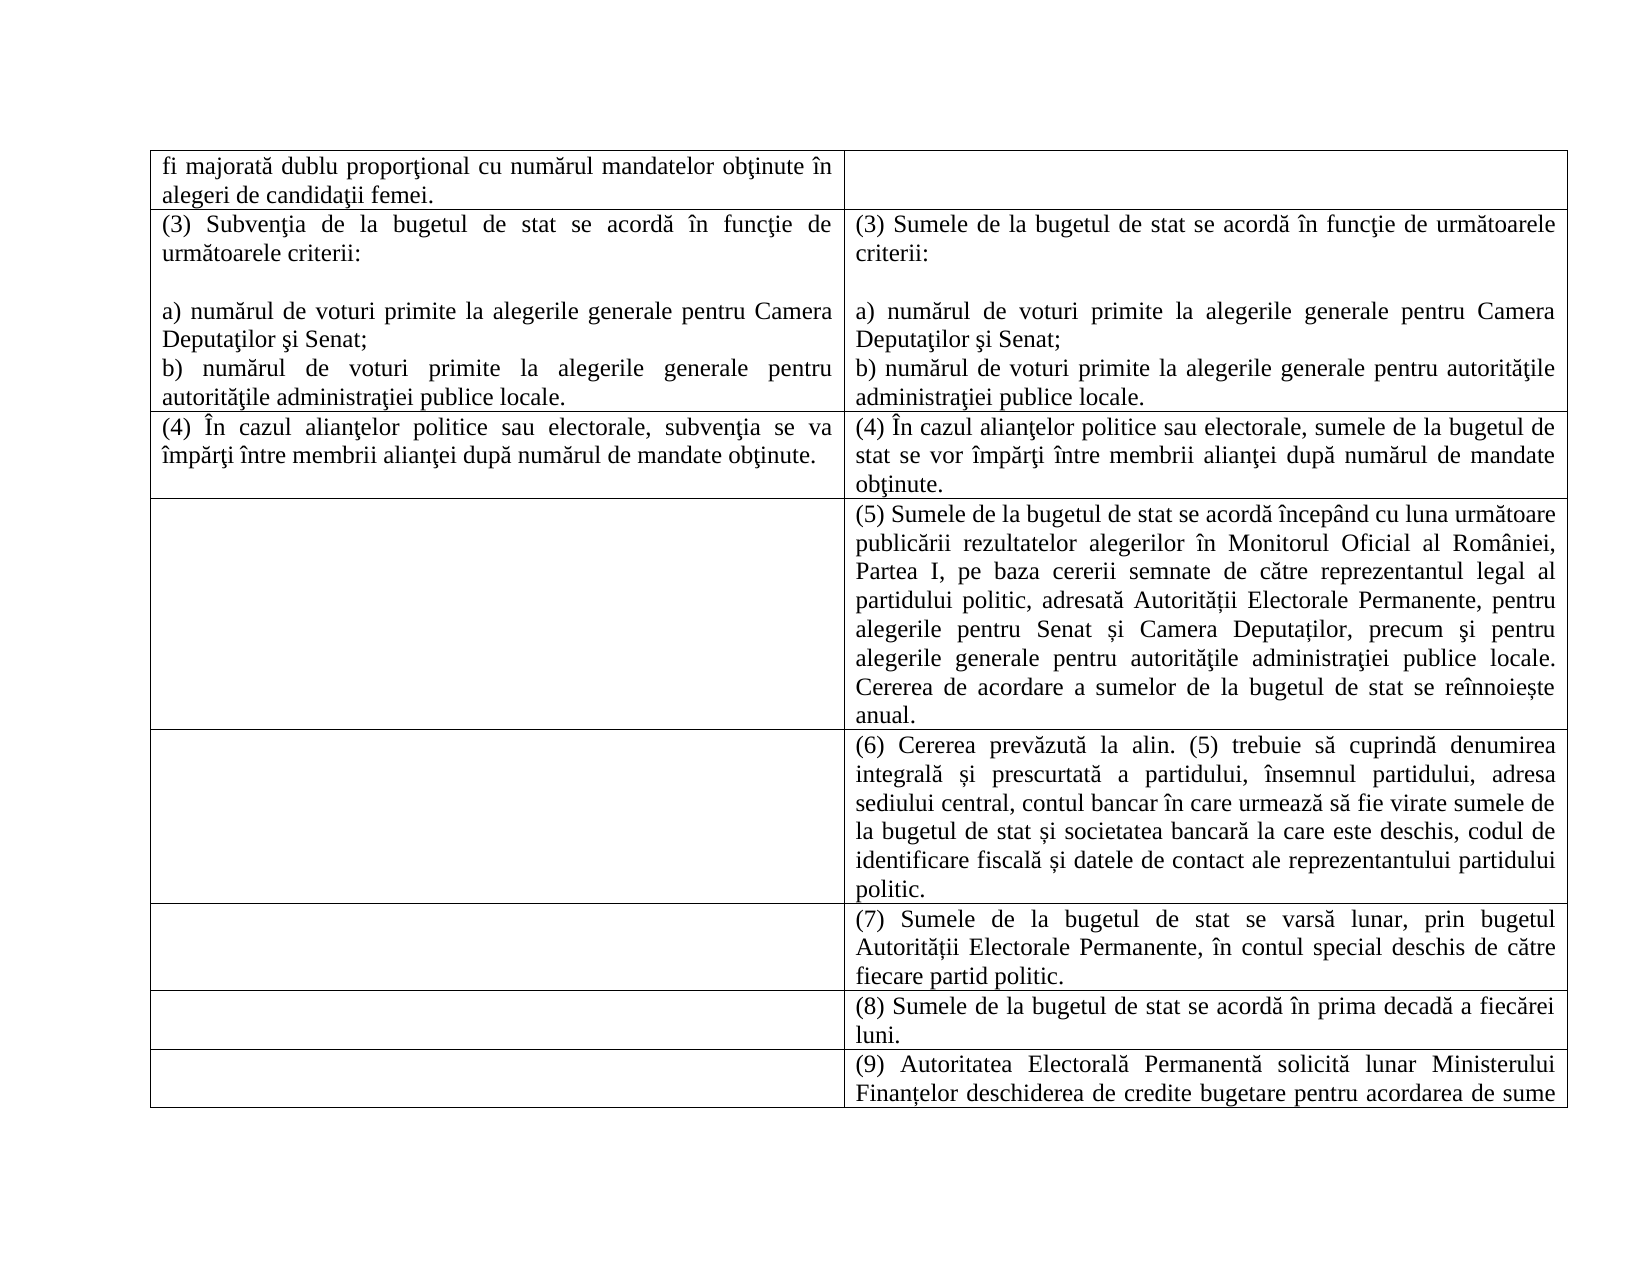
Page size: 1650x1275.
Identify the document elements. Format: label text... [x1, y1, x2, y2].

table_cell [151, 904, 844, 990]
table_cell [845, 151, 1567, 208]
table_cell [151, 151, 844, 208]
table_cell [151, 499, 844, 729]
table_cell (5) Sumele de la bugetul de stat se acordă începând cu luna următoare publicării rezultatelor alegerilor în Monitorul Oficial al României, Partea I, pe baza cererii semnate de către reprezentantul legal al partidului politic, adresată Autorității Electorale Permanente, pentru alegerile pentru Senat și Camera Deputaților, precum şi pentru alegerile generale pentru autorităţile administraţiei publice locale. Cererea de acordare a sumelor de la bugetul de stat se reînnoiește anual. [845, 499, 1567, 729]
table_cell (8) Sumele de la bugetul de stat se acordă în prima decadă a fiecărei luni. [845, 991, 1567, 1048]
table_cell [151, 730, 844, 903]
table_cell (3) Subvenţia de la bugetul de stat se acordă în funcţie de următoarele criterii: a) numărul de voturi primite la alegerile generale pentru Camera Deputaţilor şi Senat; b) numărul de voturi primite la alegerile generale pentru autorităţile administraţiei publice locale. [151, 210, 844, 411]
table_cell (4) În cazul alianţelor politice sau electorale, sumele de la bugetul de stat se vor împărţi între membrii alianţei după numărul de mandate obţinute. [845, 412, 1567, 498]
table_cell (3) Sumele de la bugetul de stat se acordă în funcţie de următoarele criterii: a) numărul de voturi primite la alegerile generale pentru Camera Deputaţilor şi Senat; b) numărul de voturi primite la alegerile generale pentru autorităţile administraţiei publice locale. [845, 210, 1567, 411]
table_cell (4) În cazul alianţelor politice sau electorale, subvenţia se va împărţi între membrii alianţei după numărul de mandate obţinute. [151, 412, 844, 498]
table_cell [845, 1050, 1567, 1107]
table_cell (6) Cererea prevăzută la alin. (5) trebuie să cuprindă denumirea integrală și prescurtată a partidului, însemnul partidului, adresa sediului central, contul bancar în care urmează să fie virate sumele de la bugetul de stat și societatea bancară la care este deschis, codul de identificare fiscală și datele de contact ale reprezentantului partidului politic. [845, 730, 1567, 903]
table_cell (7) Sumele de la bugetul de stat se varsă lunar, prin bugetul Autorității Electorale Permanente, în contul special deschis de către fiecare partid politic. [845, 904, 1567, 990]
table_cell [151, 991, 844, 1048]
table_cell [151, 1050, 844, 1107]
